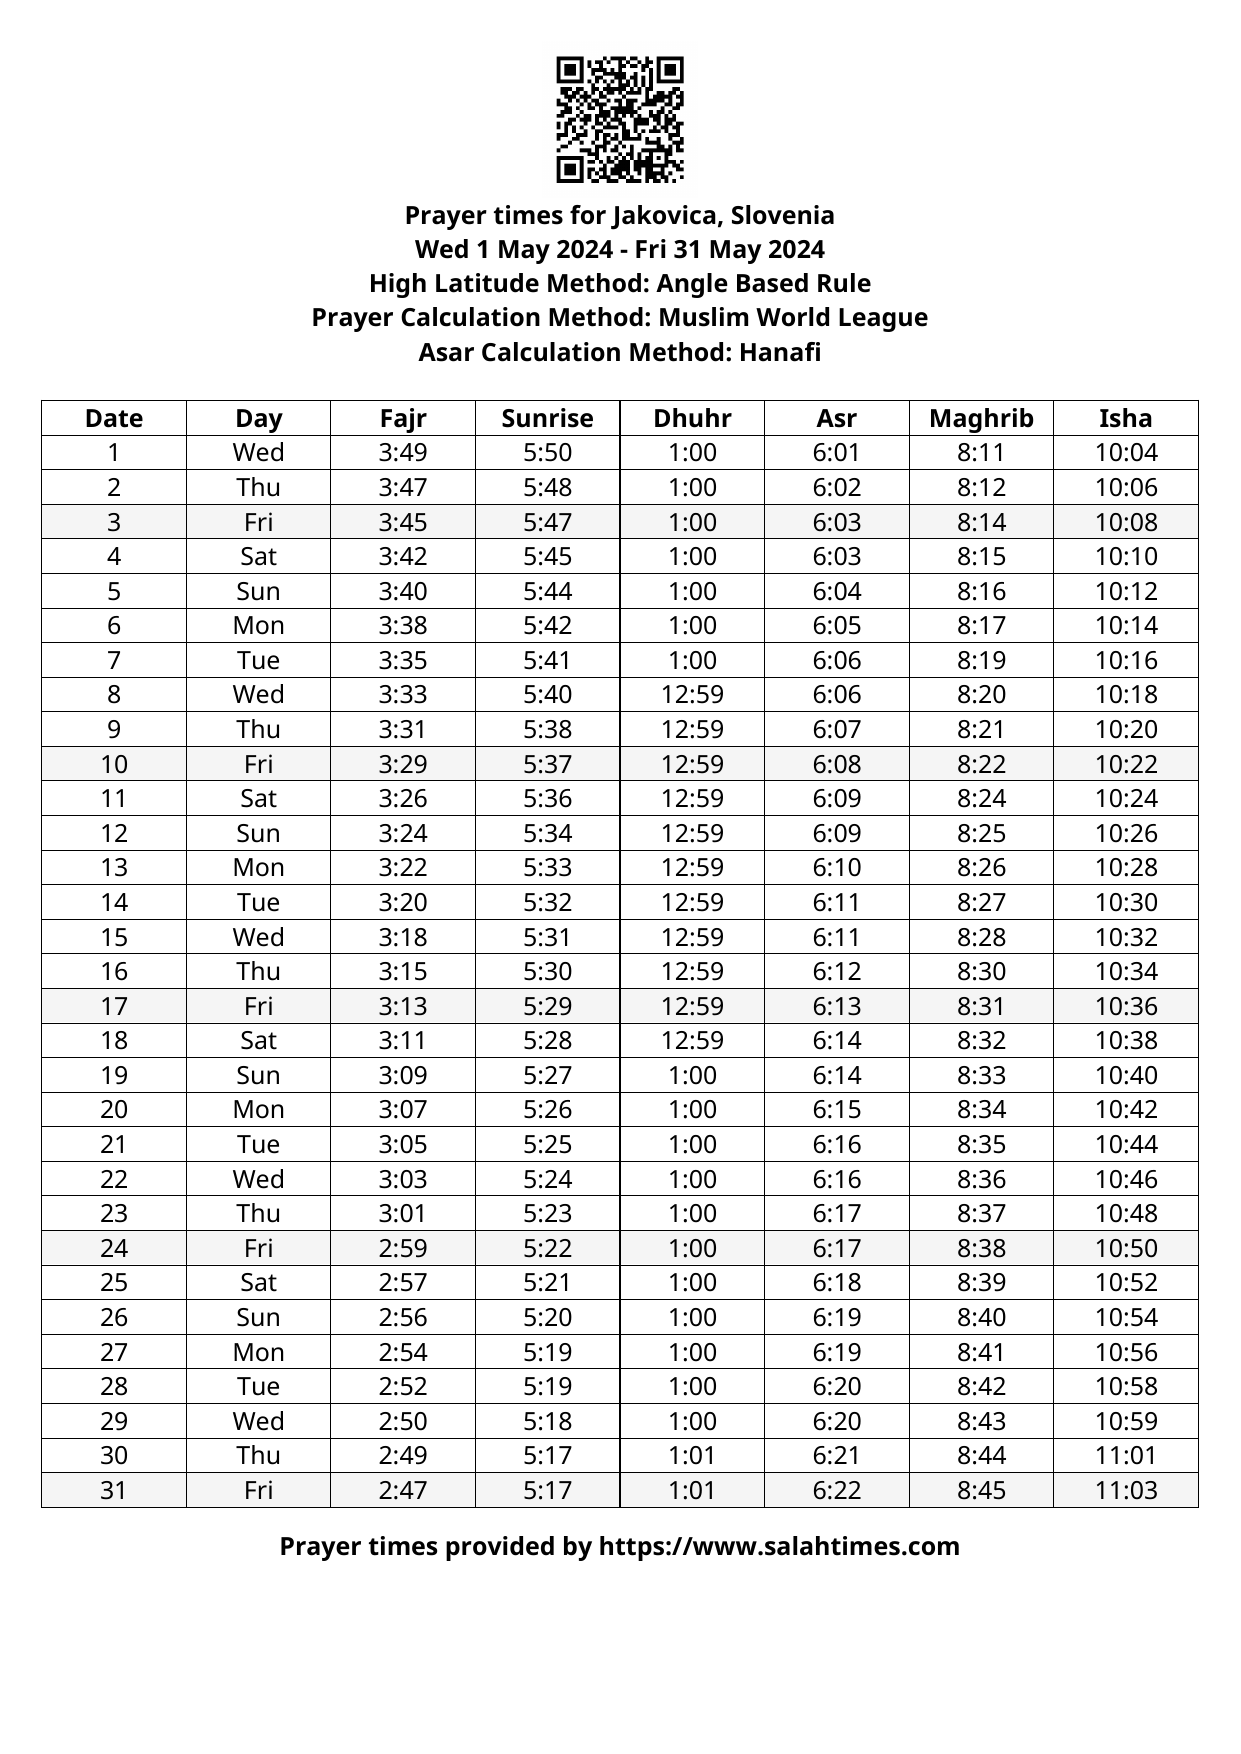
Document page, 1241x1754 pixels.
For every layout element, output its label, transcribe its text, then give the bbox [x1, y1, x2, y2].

table_cell 1:01 [621, 1473, 764, 1507]
table_cell Fri [187, 989, 330, 1022]
table_cell 1:01 [621, 1439, 764, 1472]
table_cell 5:19 [476, 1369, 619, 1403]
table_cell 27 [42, 1335, 186, 1368]
table_cell 3:31 [331, 712, 475, 746]
table_cell 9 [42, 712, 186, 746]
table_cell 8:40 [910, 1300, 1053, 1334]
table_cell 5:19 [476, 1335, 619, 1368]
table_cell 8:17 [910, 609, 1053, 642]
table_cell 12:59 [621, 920, 764, 953]
table_cell 2:59 [331, 1231, 475, 1264]
table_cell 2:52 [331, 1369, 475, 1403]
table_cell 1:00 [621, 574, 764, 607]
table_cell Wed [187, 1404, 330, 1437]
table_cell 5:29 [476, 989, 619, 1022]
table_cell 24 [42, 1231, 186, 1264]
table_cell Fri [187, 1473, 330, 1507]
table_cell 1:00 [621, 1127, 764, 1161]
table_cell 2:54 [331, 1335, 475, 1368]
text Prayer times provided by https://www.salahtimes.com [42, 1528, 1198, 1563]
table_cell 8:35 [910, 1127, 1053, 1161]
table_cell Sun [187, 574, 330, 607]
table_cell 10:50 [1054, 1231, 1198, 1264]
table_cell 10:18 [1054, 678, 1198, 711]
table_cell 10:26 [1054, 816, 1198, 849]
table_cell 12:59 [621, 781, 764, 815]
table_cell 8:12 [910, 470, 1053, 504]
table_cell 8:28 [910, 920, 1053, 953]
table_cell 5:34 [476, 816, 619, 849]
text High Latitude Method: Angle Based Rule [42, 266, 1198, 300]
table_cell 1:00 [621, 1231, 764, 1264]
table_cell 12:59 [621, 851, 764, 884]
table_cell 8:34 [910, 1093, 1053, 1126]
table_cell 21 [42, 1127, 186, 1161]
table_cell 3:29 [331, 747, 475, 780]
table_cell 6:08 [765, 747, 909, 780]
table_header Isha [1054, 401, 1198, 434]
table_cell 8:22 [910, 747, 1053, 780]
table_cell 6:06 [765, 643, 909, 677]
table_header Day [187, 401, 330, 434]
table_cell 8:42 [910, 1369, 1053, 1403]
text Asar Calculation Method: Hanafi [42, 334, 1198, 368]
table_cell 6:14 [765, 1024, 909, 1057]
table_cell Fri [187, 505, 330, 538]
table_cell 6:19 [765, 1300, 909, 1334]
table_cell 5 [42, 574, 186, 607]
table_cell Sun [187, 1300, 330, 1334]
table_cell 1:00 [621, 505, 764, 538]
table_cell 3:09 [331, 1058, 475, 1092]
table_cell 12:59 [621, 989, 764, 1022]
table_cell 10:24 [1054, 781, 1198, 815]
table_cell 10:52 [1054, 1266, 1198, 1299]
table_cell 10:28 [1054, 851, 1198, 884]
table_cell Wed [187, 1162, 330, 1195]
table_cell 10:36 [1054, 989, 1198, 1022]
table_cell 1:00 [621, 643, 764, 677]
table_cell Tue [187, 643, 330, 677]
table_cell 1:00 [621, 1300, 764, 1334]
table_cell 30 [42, 1439, 186, 1472]
table_cell 3:18 [331, 920, 475, 953]
table_cell 6:19 [765, 1335, 909, 1368]
table_cell Mon [187, 851, 330, 884]
table_cell 22 [42, 1162, 186, 1195]
table_cell Fri [187, 747, 330, 780]
table_cell 3:26 [331, 781, 475, 815]
table_cell Thu [187, 954, 330, 988]
table_cell Tue [187, 1369, 330, 1403]
table_cell 8:24 [910, 781, 1053, 815]
table_cell Thu [187, 1439, 330, 1472]
table_cell 8:19 [910, 643, 1053, 677]
table_cell 3:35 [331, 643, 475, 677]
table_cell 8:39 [910, 1266, 1053, 1299]
table_cell 16 [42, 954, 186, 988]
text Wed 1 May 2024 - Fri 31 May 2024 [42, 232, 1198, 266]
table_cell 5:37 [476, 747, 619, 780]
table_cell 12:59 [621, 885, 764, 919]
table_cell 5:17 [476, 1439, 619, 1472]
table_cell 2:49 [331, 1439, 475, 1472]
table_cell 6:21 [765, 1439, 909, 1472]
table_cell 5:26 [476, 1093, 619, 1126]
table_cell 8 [42, 678, 186, 711]
table_cell 3:38 [331, 609, 475, 642]
table_cell 5:24 [476, 1162, 619, 1195]
table_cell 8:21 [910, 712, 1053, 746]
table_cell 2 [42, 470, 186, 504]
table_cell 3:33 [331, 678, 475, 711]
table_cell 1:00 [621, 1196, 764, 1230]
table_cell 29 [42, 1404, 186, 1437]
picture [542, 41, 699, 198]
table_cell 6:20 [765, 1404, 909, 1437]
table_cell 8:14 [910, 505, 1053, 538]
table_cell 3:01 [331, 1196, 475, 1230]
table_cell 8:38 [910, 1231, 1053, 1264]
table_cell 3:49 [331, 436, 475, 469]
table_cell 5:23 [476, 1196, 619, 1230]
table_cell Sat [187, 1024, 330, 1057]
table_cell 26 [42, 1300, 186, 1334]
table_cell 3:45 [331, 505, 475, 538]
table_cell 10:22 [1054, 747, 1198, 780]
table_cell 1:00 [621, 1266, 764, 1299]
table_header Fajr [331, 401, 475, 434]
table_cell 8:45 [910, 1473, 1053, 1507]
table_cell 6 [42, 609, 186, 642]
table_cell 3:24 [331, 816, 475, 849]
table_cell 18 [42, 1024, 186, 1057]
table_cell Wed [187, 920, 330, 953]
table_cell 8:25 [910, 816, 1053, 849]
table_cell 10:16 [1054, 643, 1198, 677]
table_cell 6:17 [765, 1196, 909, 1230]
table_cell 8:43 [910, 1404, 1053, 1437]
table_cell 6:03 [765, 539, 909, 573]
table_cell 1 [42, 436, 186, 469]
table_cell 28 [42, 1369, 186, 1403]
table_cell 6:18 [765, 1266, 909, 1299]
table_cell 7 [42, 643, 186, 677]
table_cell 8:15 [910, 539, 1053, 573]
table_cell 1:00 [621, 436, 764, 469]
table_cell Mon [187, 1335, 330, 1368]
table_cell 5:38 [476, 712, 619, 746]
table_cell 5:44 [476, 574, 619, 607]
table_cell 3:13 [331, 989, 475, 1022]
table_cell 25 [42, 1266, 186, 1299]
table_cell 8:30 [910, 954, 1053, 988]
table_cell 20 [42, 1093, 186, 1126]
table_cell Wed [187, 678, 330, 711]
table_cell 12:59 [621, 678, 764, 711]
table_cell 8:16 [910, 574, 1053, 607]
table_cell 10:34 [1054, 954, 1198, 988]
table_cell 12:59 [621, 712, 764, 746]
table_cell 6:10 [765, 851, 909, 884]
table_cell 14 [42, 885, 186, 919]
table_cell Sat [187, 539, 330, 573]
table_cell 12 [42, 816, 186, 849]
table_cell 6:16 [765, 1162, 909, 1195]
table_cell 2:47 [331, 1473, 475, 1507]
table_cell 1:00 [621, 1162, 764, 1195]
table_cell 5:20 [476, 1300, 619, 1334]
table_cell Sun [187, 816, 330, 849]
table_header Asr [765, 401, 909, 434]
table_cell 8:26 [910, 851, 1053, 884]
table_cell 6:13 [765, 989, 909, 1022]
table_cell 15 [42, 920, 186, 953]
table_cell 8:33 [910, 1058, 1053, 1092]
table_cell 3:22 [331, 851, 475, 884]
table_cell 10:59 [1054, 1404, 1198, 1437]
table_cell 5:27 [476, 1058, 619, 1092]
table_cell 5:42 [476, 609, 619, 642]
table_cell 8:44 [910, 1439, 1053, 1472]
table_cell 3:42 [331, 539, 475, 573]
table_cell 3:07 [331, 1093, 475, 1126]
table_cell 10:10 [1054, 539, 1198, 573]
table_cell 3:20 [331, 885, 475, 919]
table_cell 1:00 [621, 1404, 764, 1437]
table_cell 4 [42, 539, 186, 573]
table_cell 6:05 [765, 609, 909, 642]
table_header Dhuhr [621, 401, 764, 434]
table_cell 5:40 [476, 678, 619, 711]
table_cell 8:36 [910, 1162, 1053, 1195]
table_cell 5:21 [476, 1266, 619, 1299]
table_cell 11:03 [1054, 1473, 1198, 1507]
table_cell 5:45 [476, 539, 619, 573]
table_cell 8:41 [910, 1335, 1053, 1368]
table_cell 12:59 [621, 954, 764, 988]
table_cell Wed [187, 436, 330, 469]
table_cell 12:59 [621, 1024, 764, 1057]
table_cell Sun [187, 1058, 330, 1092]
table_cell 10:56 [1054, 1335, 1198, 1368]
table_cell 8:20 [910, 678, 1053, 711]
table_cell 8:37 [910, 1196, 1053, 1230]
table_cell 3:40 [331, 574, 475, 607]
table_cell 6:01 [765, 436, 909, 469]
table_cell 5:48 [476, 470, 619, 504]
table_cell 10:12 [1054, 574, 1198, 607]
table_cell 3:03 [331, 1162, 475, 1195]
table_header Sunrise [476, 401, 619, 434]
table_header Date [42, 401, 186, 434]
table_cell 5:22 [476, 1231, 619, 1264]
table_cell 13 [42, 851, 186, 884]
table_cell 1:00 [621, 609, 764, 642]
table_cell 3:05 [331, 1127, 475, 1161]
table_cell 31 [42, 1473, 186, 1507]
table_cell 2:56 [331, 1300, 475, 1334]
table_cell 10:14 [1054, 609, 1198, 642]
table_cell 17 [42, 989, 186, 1022]
text Prayer Calculation Method: Muslim World League [42, 300, 1198, 334]
table_cell 6:06 [765, 678, 909, 711]
table_cell 10:58 [1054, 1369, 1198, 1403]
table_cell 10:06 [1054, 470, 1198, 504]
table_cell 5:31 [476, 920, 619, 953]
table_cell Thu [187, 1196, 330, 1230]
table_cell 6:09 [765, 816, 909, 849]
table_cell 23 [42, 1196, 186, 1230]
table_cell 6:20 [765, 1369, 909, 1403]
text Prayer times for Jakovica, Slovenia [42, 198, 1198, 232]
table_cell 11:01 [1054, 1439, 1198, 1472]
table_cell 10:20 [1054, 712, 1198, 746]
table_cell Fri [187, 1231, 330, 1264]
table_cell 6:09 [765, 781, 909, 815]
table_header Maghrib [910, 401, 1053, 434]
table_cell 6:16 [765, 1127, 909, 1161]
table_cell 10:54 [1054, 1300, 1198, 1334]
table_cell 6:17 [765, 1231, 909, 1264]
table_cell 11 [42, 781, 186, 815]
table_cell 1:00 [621, 1369, 764, 1403]
table_cell 1:00 [621, 539, 764, 573]
table_cell 10:08 [1054, 505, 1198, 538]
table_cell Mon [187, 1093, 330, 1126]
table_cell 10:40 [1054, 1058, 1198, 1092]
table_cell 6:22 [765, 1473, 909, 1507]
table_cell 8:32 [910, 1024, 1053, 1057]
table_cell 12:59 [621, 747, 764, 780]
table_cell 10:48 [1054, 1196, 1198, 1230]
table_cell Tue [187, 885, 330, 919]
table_cell 2:57 [331, 1266, 475, 1299]
table_cell 5:36 [476, 781, 619, 815]
table_cell 6:12 [765, 954, 909, 988]
table_cell 10 [42, 747, 186, 780]
table_cell 5:18 [476, 1404, 619, 1437]
table_cell 6:02 [765, 470, 909, 504]
table_cell 10:44 [1054, 1127, 1198, 1161]
table_cell Thu [187, 712, 330, 746]
table_cell 6:11 [765, 920, 909, 953]
table_cell 3:15 [331, 954, 475, 988]
table_cell 5:50 [476, 436, 619, 469]
table_cell 2:50 [331, 1404, 475, 1437]
table_cell 3:11 [331, 1024, 475, 1057]
table_cell Tue [187, 1127, 330, 1161]
table_cell 1:00 [621, 1093, 764, 1126]
table_cell 1:00 [621, 1058, 764, 1092]
table_cell Mon [187, 609, 330, 642]
table_cell 5:41 [476, 643, 619, 677]
table_cell 5:25 [476, 1127, 619, 1161]
table_cell 12:59 [621, 816, 764, 849]
table_cell 6:07 [765, 712, 909, 746]
table_cell 10:32 [1054, 920, 1198, 953]
table_cell Sat [187, 781, 330, 815]
table_cell 6:03 [765, 505, 909, 538]
table_cell 6:14 [765, 1058, 909, 1092]
table_cell 5:32 [476, 885, 619, 919]
table_cell 19 [42, 1058, 186, 1092]
table_cell 5:33 [476, 851, 619, 884]
table_cell 8:27 [910, 885, 1053, 919]
table_cell 8:11 [910, 436, 1053, 469]
table_cell 10:38 [1054, 1024, 1198, 1057]
table_cell 5:28 [476, 1024, 619, 1057]
table_cell 10:30 [1054, 885, 1198, 919]
table_cell 5:30 [476, 954, 619, 988]
table_cell 6:04 [765, 574, 909, 607]
table_cell 10:04 [1054, 436, 1198, 469]
table_cell 6:15 [765, 1093, 909, 1126]
table_cell 8:31 [910, 989, 1053, 1022]
table_cell Thu [187, 470, 330, 504]
table_cell 3 [42, 505, 186, 538]
table_cell 10:42 [1054, 1093, 1198, 1126]
table_cell 3:47 [331, 470, 475, 504]
table_cell 1:00 [621, 470, 764, 504]
table_cell 6:11 [765, 885, 909, 919]
table_cell 1:00 [621, 1335, 764, 1368]
table_cell Sat [187, 1266, 330, 1299]
table_cell 5:47 [476, 505, 619, 538]
table_cell 5:17 [476, 1473, 619, 1507]
table_cell 10:46 [1054, 1162, 1198, 1195]
